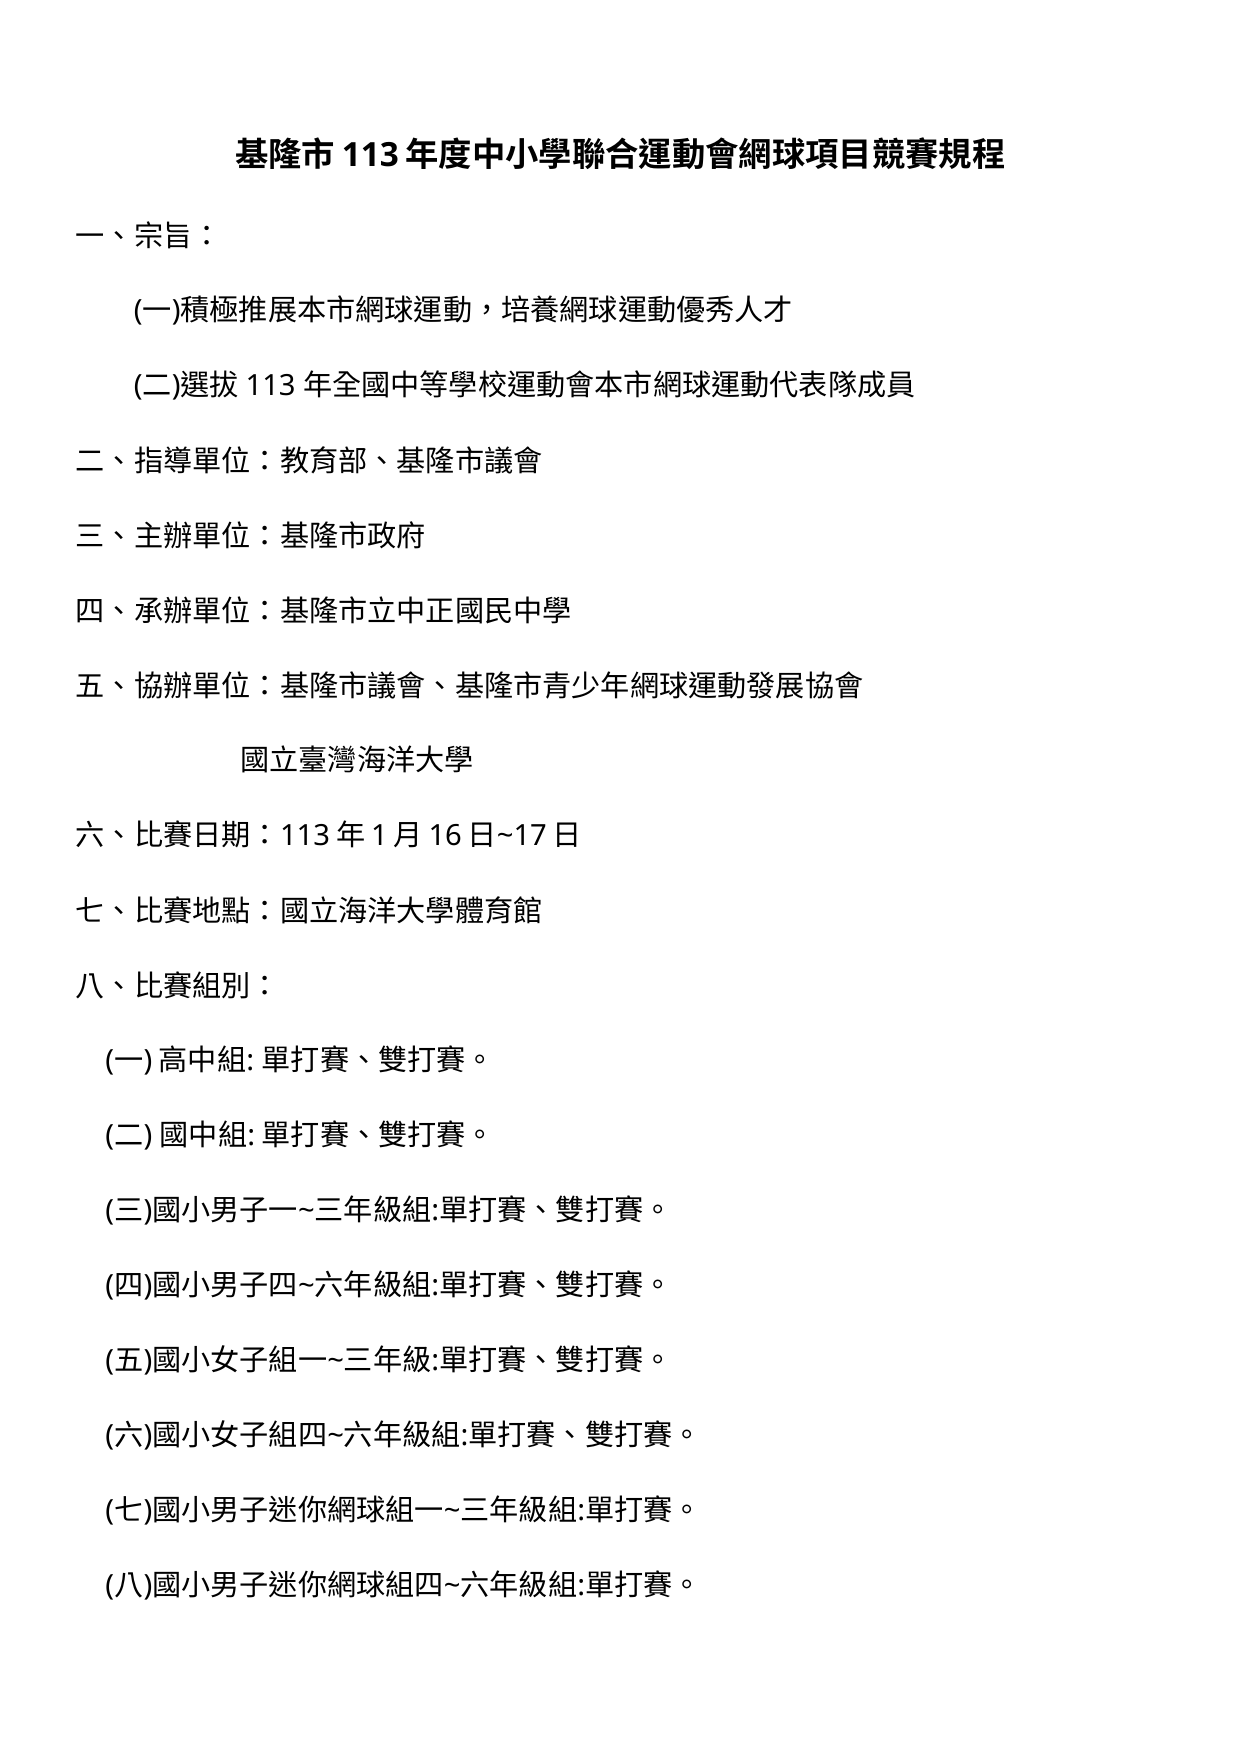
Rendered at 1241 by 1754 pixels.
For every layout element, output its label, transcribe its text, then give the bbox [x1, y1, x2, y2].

text (六)國小女子組四~六年級組:單打賽、雙打賽。 [75, 1396, 1165, 1471]
text (八)國小男子迷你網球組四~六年級組:單打賽。 [75, 1546, 1165, 1621]
list (二)選拔 113 年全國中等學校運動會本市網球運動代表隊成員 [134, 346, 1165, 421]
list 指導單位：教育部、基隆市議會 [75, 421, 1165, 496]
text (一) 高中組: 單打賽、雙打賽。 [75, 1021, 1165, 1096]
list 協辦單位：基隆市議會、基隆市青少年網球運動發展協會 國立臺灣海洋大學 [75, 646, 1165, 796]
text (四)國小男子四~六年級組:單打賽、雙打賽。 [75, 1246, 1165, 1321]
text (五)國小女子組一~三年級:單打賽、雙打賽。 [75, 1321, 1165, 1396]
list 比賽組別： [75, 946, 1165, 1021]
text (七)國小男子迷你網球組一~三年級組:單打賽。 [75, 1471, 1165, 1546]
list 主辦單位：基隆市政府 [75, 496, 1165, 571]
list (一)積極推展本市網球運動，培養網球運動優秀人才 [134, 271, 1165, 346]
list 比賽地點：國立海洋大學體育館 [75, 871, 1165, 946]
list 承辦單位：基隆市立中正國民中學 [75, 571, 1165, 646]
text (三)國小男子一~三年級組:單打賽、雙打賽。 [75, 1171, 1165, 1246]
title 基隆市113年度中小學聯合運動會網球項目競賽規程 [75, 114, 1165, 189]
list 宗旨： [75, 196, 1165, 271]
list 比賽日期：113年1月16日~17日 [75, 796, 1165, 871]
text (二) 國中組: 單打賽、雙打賽。 [75, 1096, 1165, 1171]
